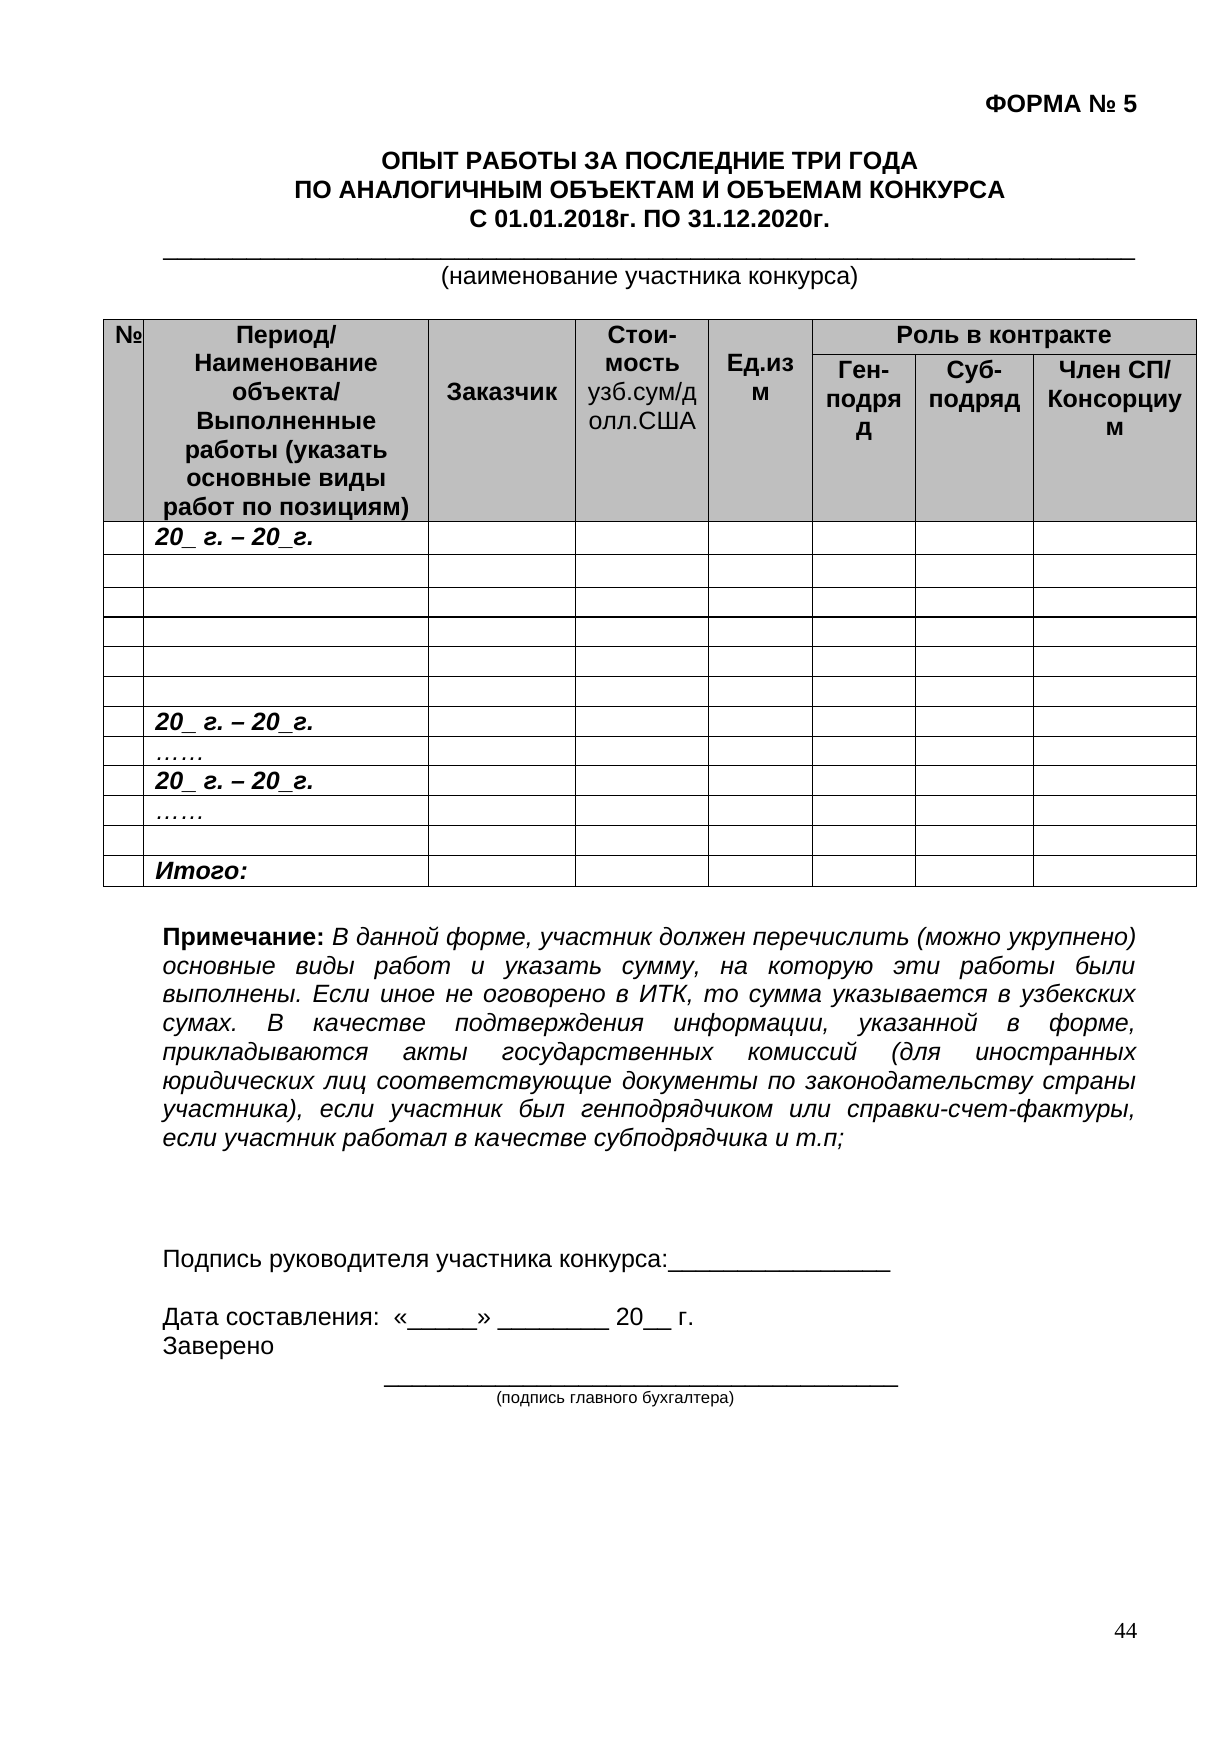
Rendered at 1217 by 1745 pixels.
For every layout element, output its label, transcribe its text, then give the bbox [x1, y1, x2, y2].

table_cell [916, 588, 1033, 616]
text Подпись руководителя участника конкурса:________________ [162, 1244, 1137, 1273]
table_cell [916, 522, 1033, 554]
table_cell [813, 588, 915, 616]
table_cell Член СП/ Консорциум [1034, 355, 1196, 521]
table_cell [576, 647, 708, 676]
table_cell Суб-подряд [916, 355, 1033, 521]
text _____________________________________ [162, 1359, 1137, 1388]
table_cell [104, 766, 143, 795]
table_cell [1034, 766, 1196, 795]
table_cell [1034, 856, 1196, 886]
table_cell 20_ г. – 20_г. [144, 766, 428, 795]
table_cell Ген- подряд [813, 355, 915, 521]
table_cell [144, 647, 428, 676]
text Примечание: В данной форме, участник должен перечислить (можно укрупнено) основные виды работ и указать сумму, на которую эти работы были выполнены. Если иное не оговорено в ИТК, то сумма указывается в узбекских сумах. В качестве подтверждения информации, указанной в форме, прикладываются акты государственных комиссий (для иностранных юридических лиц соответствующие документы по законодательству страны участника), если участник был генподрядчиком или справки-счет-фактуры, если участник работал в качестве субподрядчика и т.п; [162, 922, 1137, 1152]
table_cell [429, 766, 575, 795]
table_cell [144, 588, 428, 616]
table_cell [709, 555, 812, 587]
table_cell [429, 555, 575, 587]
table_cell [709, 766, 812, 795]
text Заверено [162, 1331, 1137, 1359]
table_cell [916, 796, 1033, 825]
table_cell [916, 618, 1033, 646]
table_cell [429, 737, 575, 765]
table_cell [1034, 796, 1196, 825]
table_cell [916, 856, 1033, 886]
table_cell [709, 737, 812, 765]
table_cell [144, 618, 428, 646]
table_cell [813, 677, 915, 706]
table_cell [576, 737, 708, 765]
table_header Период/ Наименование объекта/ Выполненные работы (указать основные виды работ по позициям) [144, 320, 428, 521]
table_cell [104, 737, 143, 765]
table_cell [709, 618, 812, 646]
table_cell [576, 522, 708, 554]
table_cell [429, 522, 575, 554]
table_cell [709, 588, 812, 616]
table_cell [576, 826, 708, 855]
table_cell [916, 677, 1033, 706]
text ФОРМА № 5 [162, 89, 1137, 117]
table_cell [104, 707, 143, 736]
table_cell [1034, 522, 1196, 554]
table_cell [709, 856, 812, 886]
table_cell [104, 647, 143, 676]
table_cell [576, 677, 708, 706]
table_cell [916, 707, 1033, 736]
table_cell [576, 555, 708, 587]
table_cell [709, 677, 812, 706]
table_cell 20_ г. – 20_г. [144, 522, 428, 554]
table_header Роль в контракте [813, 320, 1196, 354]
table_cell [709, 647, 812, 676]
table_cell [813, 618, 915, 646]
table_cell [429, 618, 575, 646]
table_cell [916, 647, 1033, 676]
table_cell [429, 647, 575, 676]
table_cell [813, 522, 915, 554]
table_cell [916, 826, 1033, 855]
table_cell [1034, 618, 1196, 646]
table_cell [709, 796, 812, 825]
table_cell [813, 555, 915, 587]
table_cell [576, 707, 708, 736]
text ОПЫТ РАБОТЫ ЗА ПОСЛЕДНИЕ ТРИ ГОДА [162, 146, 1137, 175]
text ПО АНАЛОГИЧНЫМ ОБЪЕКТАМ И ОБЪЕМАМ КОНКУРСА [162, 175, 1137, 204]
table_cell [104, 677, 143, 706]
table_cell [429, 796, 575, 825]
table_cell [104, 555, 143, 587]
table_cell [576, 856, 708, 886]
table_cell [576, 766, 708, 795]
text ______________________________________________________________________ [162, 232, 1137, 261]
table_cell [709, 522, 812, 554]
table_cell [429, 826, 575, 855]
table_cell [104, 856, 143, 886]
text (подпись главного бухгалтера) [162, 1388, 1137, 1407]
table_cell [429, 707, 575, 736]
table_cell [144, 826, 428, 855]
table_cell 20_ г. – 20_г. [144, 707, 428, 736]
table_cell Итого: [144, 856, 428, 886]
table_cell [104, 826, 143, 855]
table_cell [813, 766, 915, 795]
table_cell [429, 856, 575, 886]
table_cell [104, 522, 143, 554]
table_cell [813, 737, 915, 765]
table_cell [1034, 555, 1196, 587]
table_cell [1034, 737, 1196, 765]
table_cell [709, 707, 812, 736]
table_cell [104, 588, 143, 616]
table_cell [576, 618, 708, 646]
table_cell …… [144, 796, 428, 825]
table_cell …… [144, 737, 428, 765]
table_cell [916, 555, 1033, 587]
text С 01.01.2018г. ПО 31.12.2020г. [162, 204, 1137, 232]
table_header Стои-мость узб.сум/долл.США [576, 320, 708, 521]
text Дата составления: «_____» ________ 20__ г. [162, 1302, 1137, 1331]
table_cell [813, 707, 915, 736]
table_cell [813, 796, 915, 825]
table_cell [813, 647, 915, 676]
table_cell [144, 555, 428, 587]
table_header Ед.изм [709, 320, 812, 521]
table_cell [1034, 826, 1196, 855]
table_cell [104, 796, 143, 825]
table_cell [1034, 677, 1196, 706]
table_cell [104, 618, 143, 646]
text (наименование участника конкурса) [162, 261, 1137, 290]
table_cell [429, 588, 575, 616]
table_cell [144, 677, 428, 706]
table_cell [813, 856, 915, 886]
table_cell [576, 796, 708, 825]
table_cell [1034, 707, 1196, 736]
table_cell [1034, 647, 1196, 676]
table_cell [429, 677, 575, 706]
table_header Заказчик [429, 320, 575, 521]
table_header № [104, 320, 143, 521]
table_cell [813, 826, 915, 855]
table_cell [916, 737, 1033, 765]
table_cell [576, 588, 708, 616]
table_cell [1034, 588, 1196, 616]
table_cell [709, 826, 812, 855]
table_cell [916, 766, 1033, 795]
